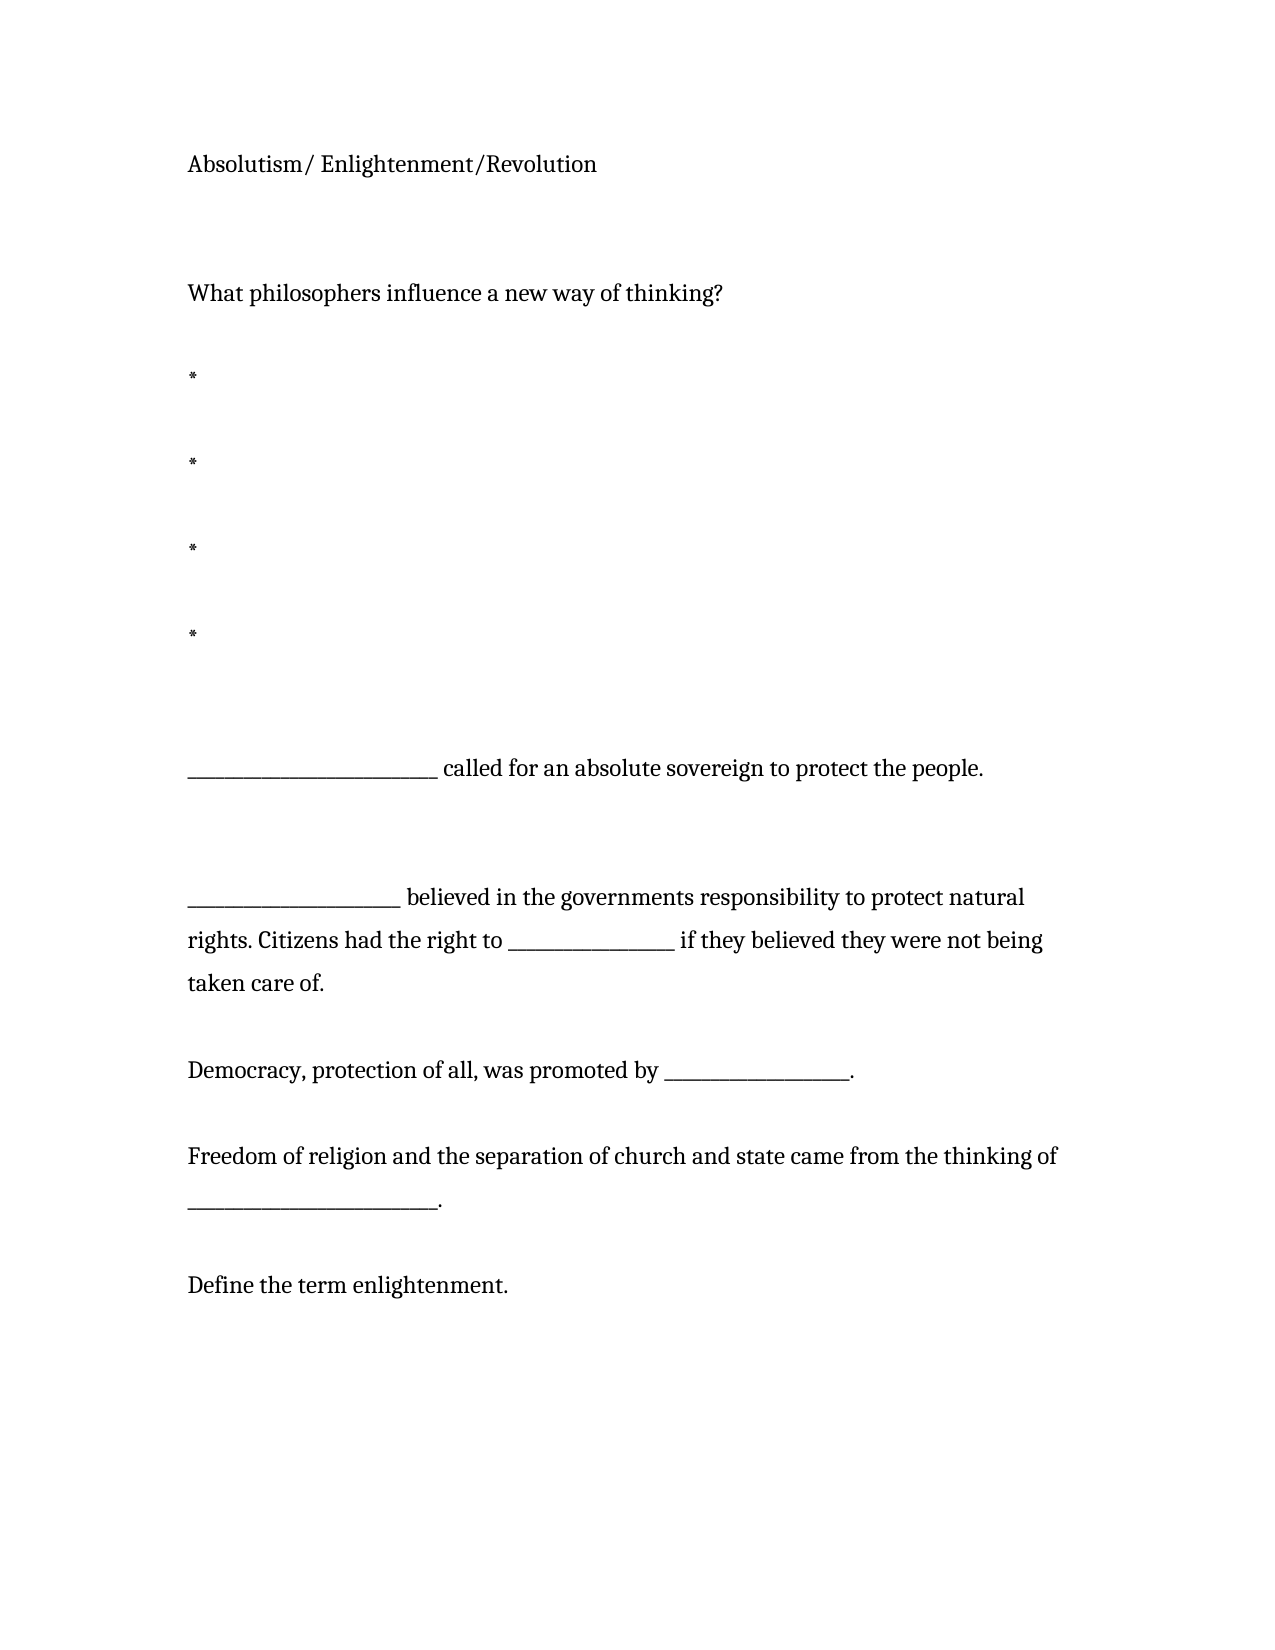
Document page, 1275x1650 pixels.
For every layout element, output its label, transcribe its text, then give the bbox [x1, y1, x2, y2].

text Absolutism/ Enlightenment/Revolution [187, 150, 1087, 179]
text ___________________________ called for an absolute sovereign to protect the people. [187, 754, 1087, 782]
text * [187, 624, 1087, 653]
text * [187, 452, 1087, 481]
text Democracy, protection of all, was promoted by ____________________. [187, 1056, 1087, 1084]
text _______________________ believed in the governments responsibility to protect natural rights. Citizens had the right to __________________ if they believed they were not being taken care of. [187, 883, 1087, 998]
text * [187, 538, 1087, 567]
text Freedom of religion and the separation of church and state came from the thinking of ___________________________. [187, 1142, 1087, 1214]
text Define the term enlightenment. [187, 1271, 1087, 1300]
text * [187, 366, 1087, 394]
text What philosophers influence a new way of thinking? [187, 279, 1087, 308]
